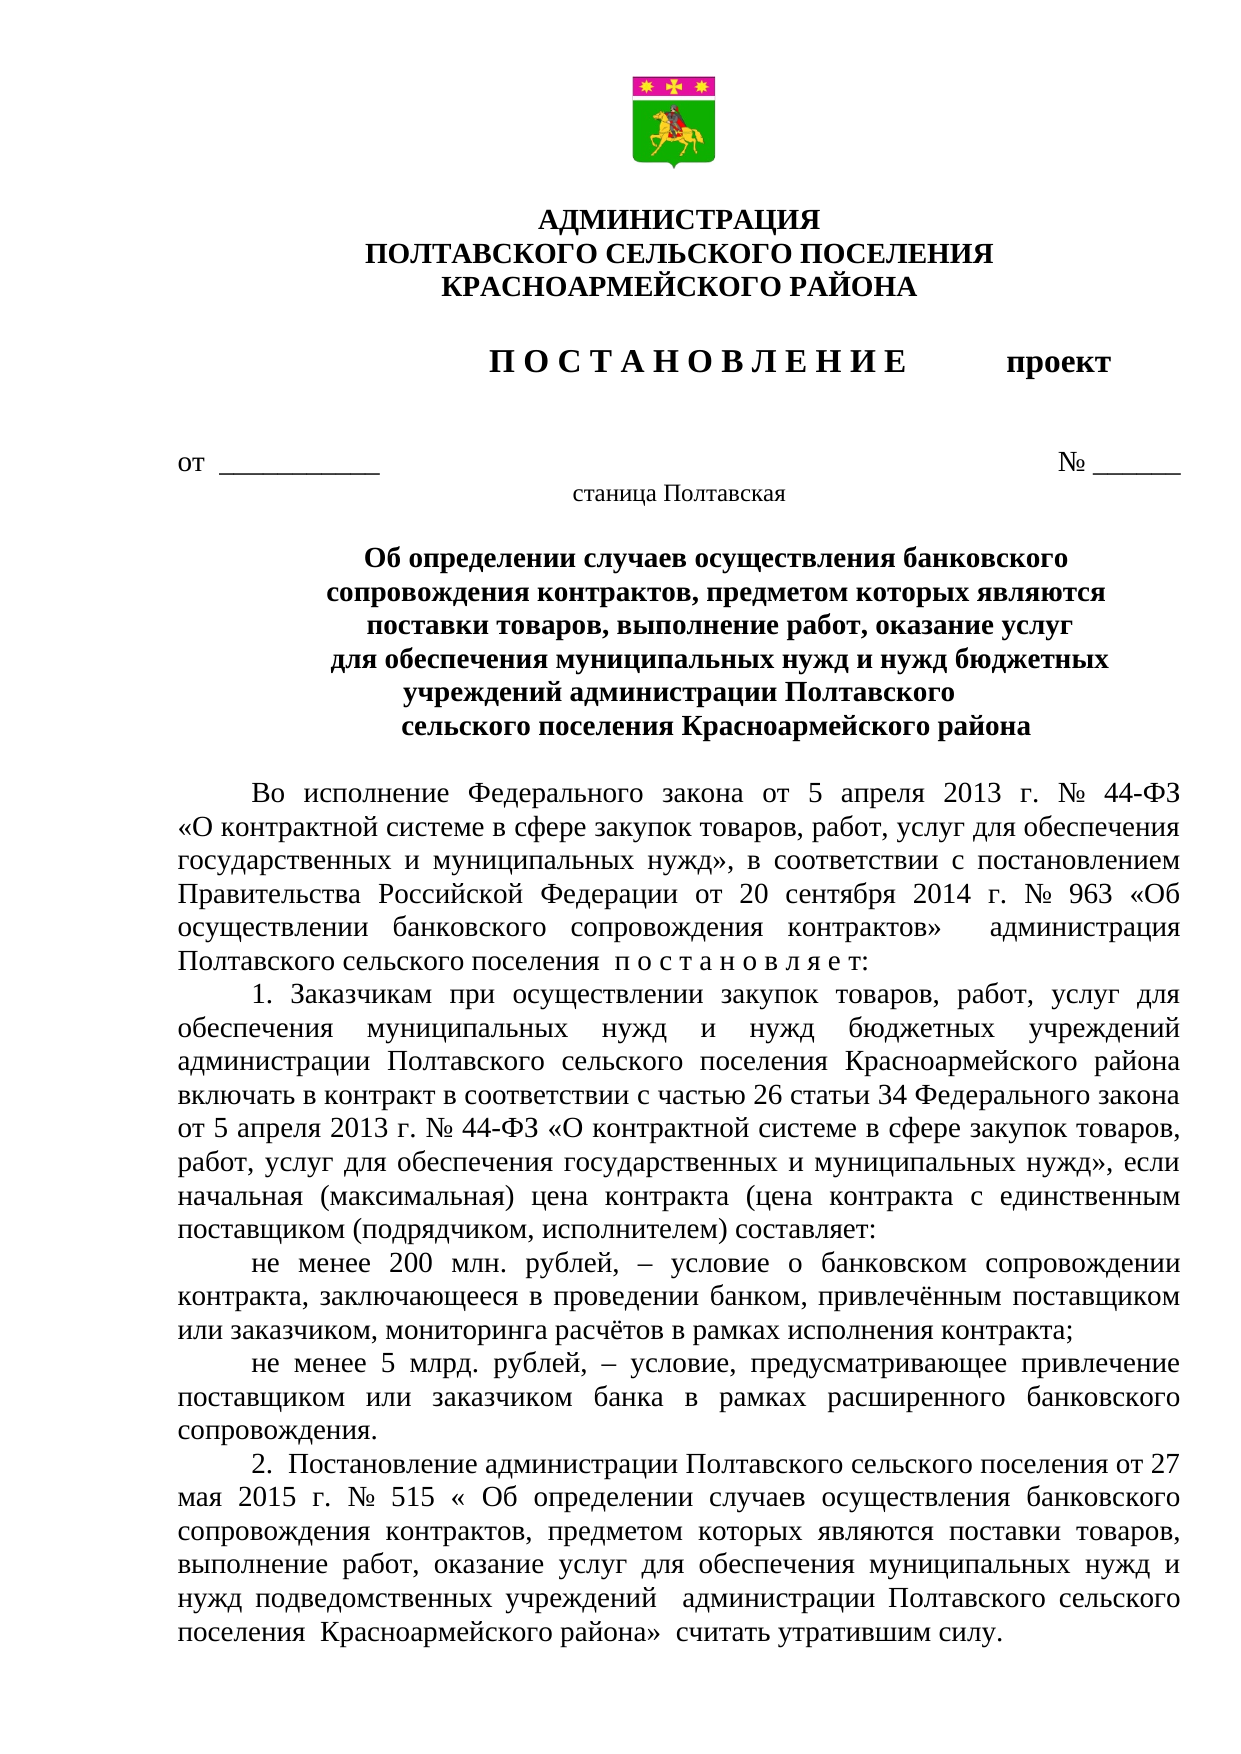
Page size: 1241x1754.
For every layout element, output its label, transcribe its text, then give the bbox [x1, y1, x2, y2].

title П О С Т А Н О В Л Е Н И Е проект [177, 341, 1181, 380]
text Во исполнение Федерального закона от 5 апреля 2013 г. № 44-ФЗ «О контрактной системе в сфере закупок товаров, работ, услуг для обеспечения государственных и муниципальных нужд», в соответствии с постановлением Правительства Российской Федерации от 20 сентября 2014 г. № 963 «Об осуществлении банковского сопровождения контрактов» администрация Полтавского сельского поселения п о с т а н о в л я е т: [177, 775, 1181, 976]
text сопровождения контрактов, предметом которых являются [177, 574, 1181, 607]
text 1. Заказчикам при осуществлении закупок товаров, работ, услуг для обеспечения муниципальных нужд и нужд бюджетных учреждений администрации Полтавского сельского поселения Красноармейского района включать в контракт в соответствии с частью 26 статьи 34 Федерального закона от 5 апреля 2013 г. № 44-ФЗ «О контрактной системе в сфере закупок товаров, работ, услуг для обеспечения государственных и муниципальных нужд», если начальная (максимальная) цена контракта (цена контракта с единственным поставщиком (подрядчиком, исполнителем) составляет: [177, 976, 1181, 1245]
text от ___________ № ______ [177, 444, 1181, 478]
text не менее 5 млрд. рублей, – условие, предусматривающее привлечение поставщиком или заказчиком банка в рамках расширенного банковского сопровождения. [177, 1345, 1181, 1446]
text поставки товаров, выполнение работ, оказание услуг [177, 607, 1181, 641]
text станица Полтавская [177, 478, 1181, 507]
title ПОЛТАВСКОГО СЕЛЬСКОГО ПОСЕЛЕНИЯ [177, 236, 1181, 269]
text КРАСНОАРМЕЙСКОГО РАЙОНА [177, 269, 1181, 303]
text для обеспечения муниципальных нужд и нужд бюджетных учреждений администрации Полтавского [177, 641, 1181, 708]
text Об определении случаев осуществления банковского [177, 540, 1181, 574]
text сельского поселения Красноармейского района [177, 708, 1181, 742]
text не менее 200 млн. рублей, – условие о банковском сопровождении контракта, заключающееся в проведении банком, привлечённым поставщиком или заказчиком, мониторинга расчётов в рамках исполнения контракта; [177, 1245, 1181, 1345]
picture [632, 76, 716, 169]
title АДМИНИСТРАЦИЯ [177, 202, 1181, 236]
text 2. Постановление администрации Полтавского сельского поселения от 27 мая 2015 г. № 515 « Об определении случаев осуществления банковского сопровождения контрактов, предметом которых являются поставки товаров, выполнение работ, оказание услуг для обеспечения муниципальных нужд и нужд подведомственных учреждений администрации Полтавского сельского поселения Красноармейского района» считать утратившим силу. [177, 1446, 1181, 1647]
